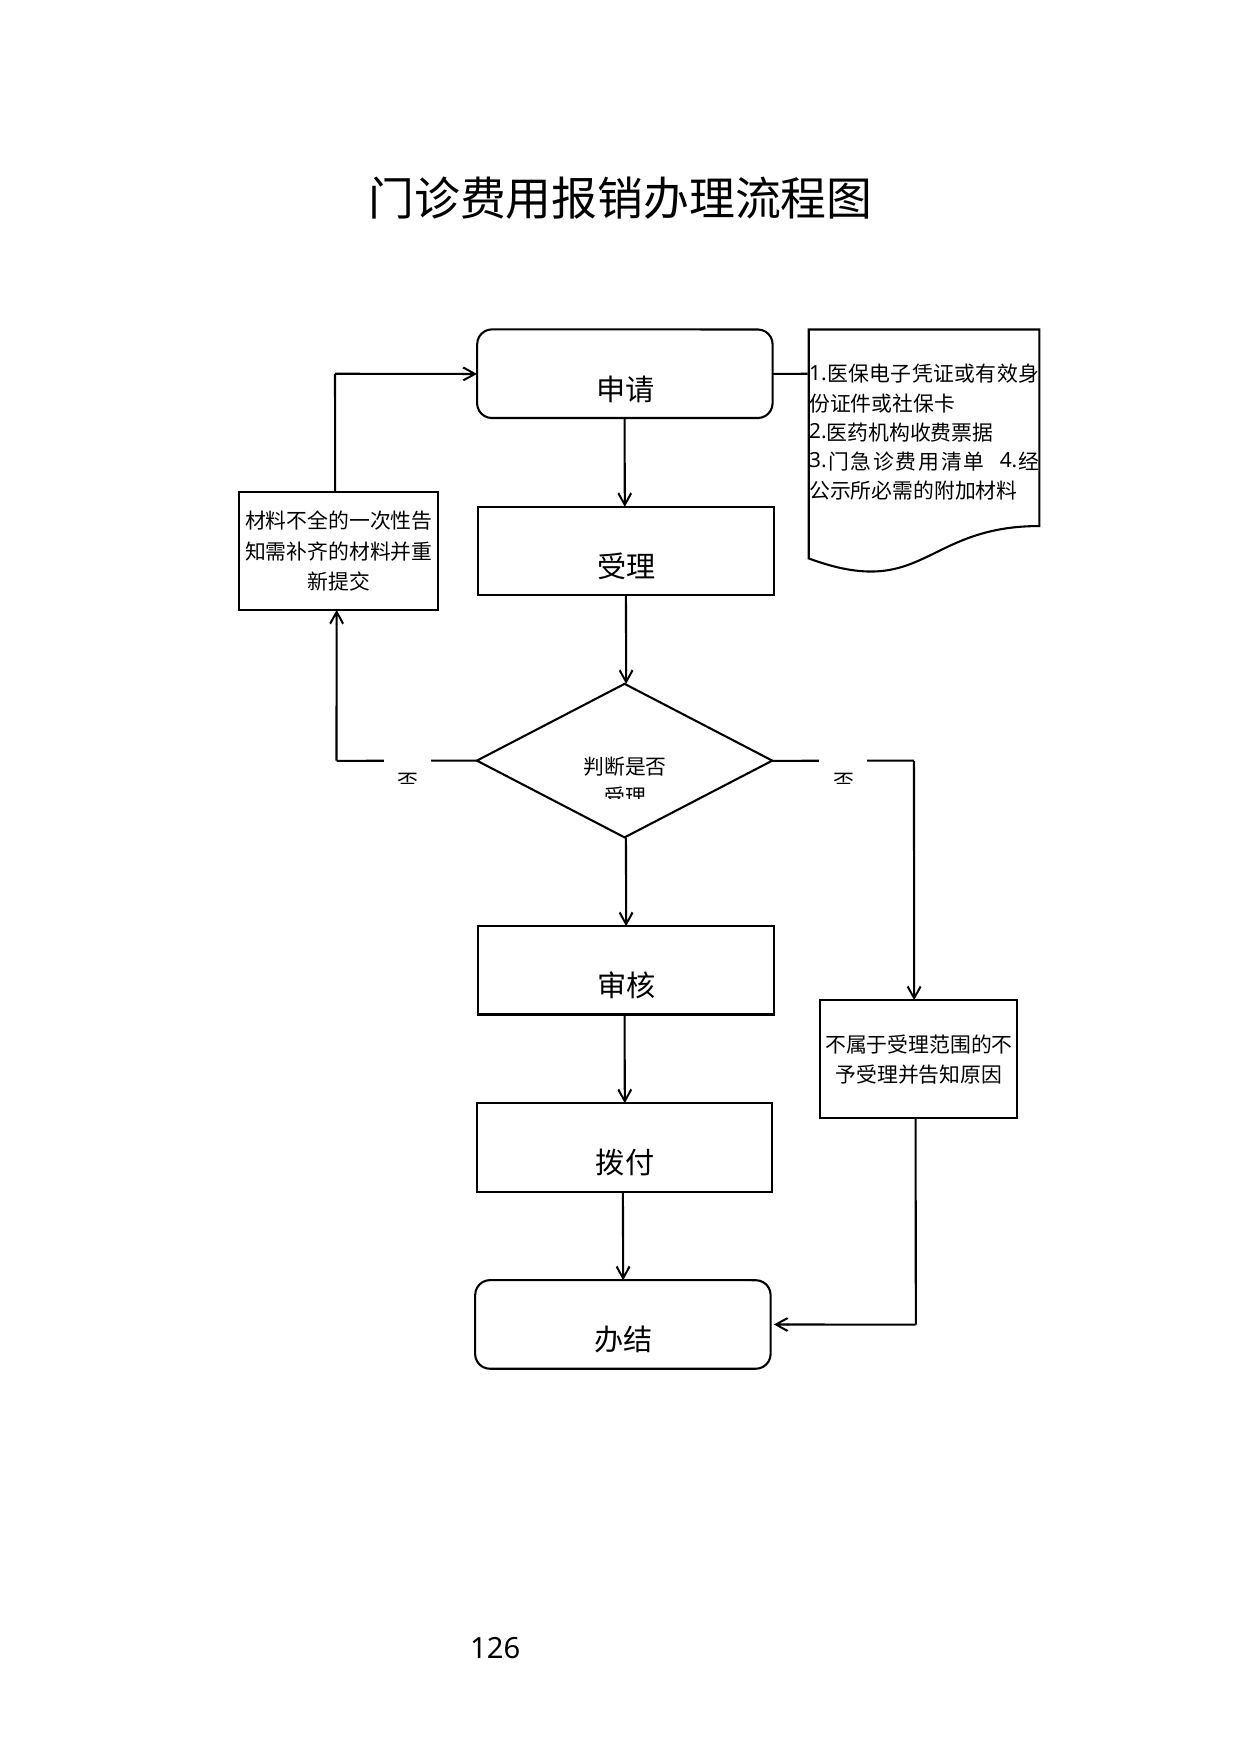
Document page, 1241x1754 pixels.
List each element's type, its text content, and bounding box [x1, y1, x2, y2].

text 门诊费用报销办理流程图 [188, 162, 1052, 229]
